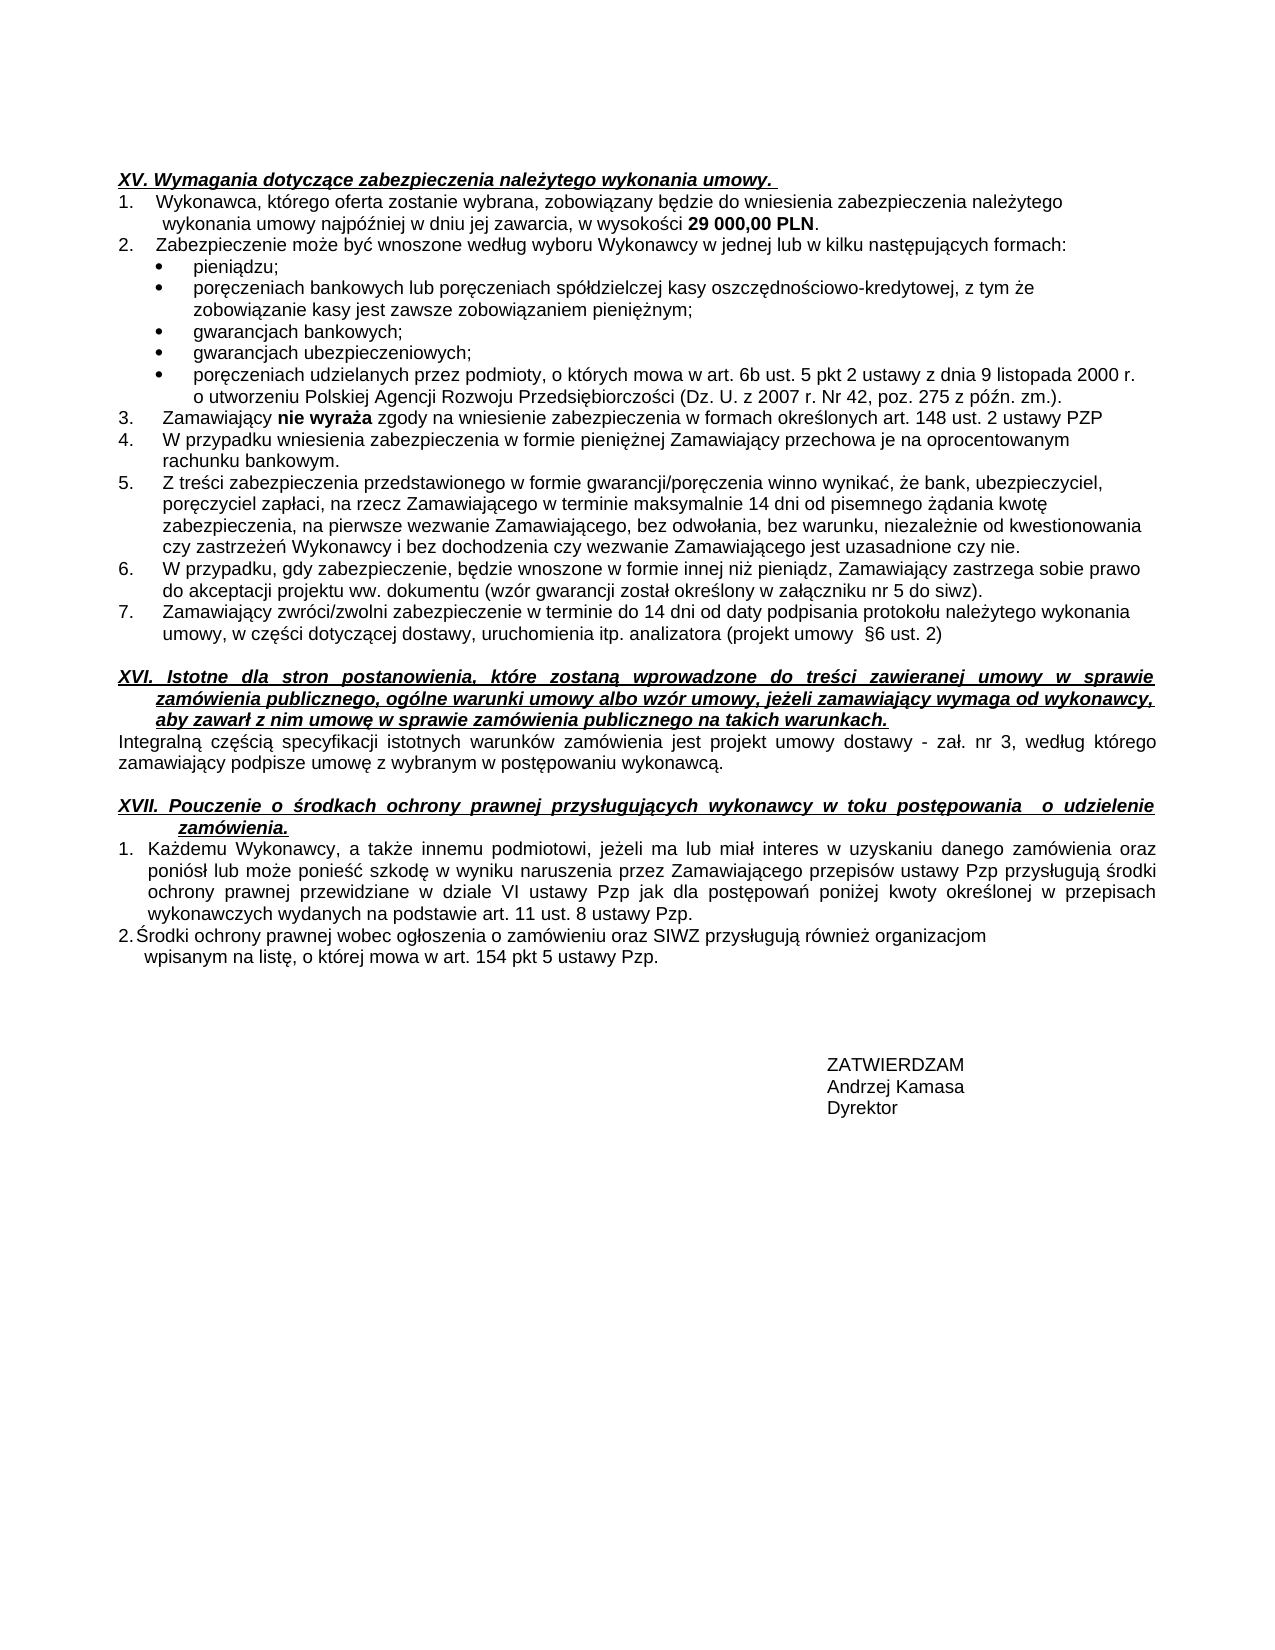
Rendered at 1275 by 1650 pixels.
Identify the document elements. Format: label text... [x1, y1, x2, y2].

text wpisanym na listę, o której mowa w art. 154 pkt 5 ustawy Pzp. [118, 946, 1157, 968]
text ZATWIERDZAM [827, 1054, 1157, 1075]
list gwarancjach ubezpieczeniowych; [156, 342, 1151, 364]
text XVII. Pouczenie o środkach ochrony prawnej przysługujących wykonawcy w toku postępowania o udzielenie zamówienia. [118, 795, 1157, 838]
text XV. Wymagania dotyczące zabezpieczenia należytego wykonania umowy. [118, 169, 1157, 191]
text Dyrektor [827, 1097, 1157, 1118]
list pieniądzu; [156, 256, 1151, 277]
list poręczeniach udzielanych przez podmioty, o których mowa w art. 6b ust. 5 pkt 2 ustawy z dnia 9 listopada 2000 r. o utworzeniu Polskiej Agencji Rozwoju Przedsiębiorczości (Dz. U. z 2007 r. Nr 42, poz. 275 z późn. zm.). [156, 364, 1151, 407]
list poręczeniach bankowych lub poręczeniach spółdzielczej kasy oszczędnościowo-kredytowej, z tym że zobowiązanie kasy jest zawsze zobowiązaniem pieniężnym; [156, 277, 1151, 320]
list Każdemu Wykonawcy, a także innemu podmiotowi, jeżeli ma lub miał interes w uzyskaniu danego zamówienia oraz poniósł lub może ponieść szkodę w wyniku naruszenia przez Zamawiającego przepisów ustawy Pzp przysługują środki ochrony prawnej przewidziane w dziale VI ustawy Pzp jak dla postępowań poniżej kwoty określonej w przepisach wykonawczych wydanych na podstawie art. 11 ust. 8 ustawy Pzp. [118, 838, 1157, 924]
list W przypadku wniesienia zabezpieczenia w formie pieniężnej Zamawiający przechowa je na oprocentowanym rachunku bankowym. [118, 428, 1151, 472]
list Z treści zabezpieczenia przedstawionego w formie gwarancji/poręczenia winno wynikać, że bank, ubezpieczyciel, poręczyciel zapłaci, na rzecz Zamawiającego w terminie maksymalnie 14 dni od pisemnego żądania kwotę zabezpieczenia, na pierwsze wezwanie Zamawiającego, bez odwołania, bez warunku, niezależnie od kwestionowania czy zastrzeżeń Wykonawcy i bez dochodzenia czy wezwanie Zamawiającego jest uzasadnione czy nie. [118, 472, 1151, 558]
list Zabezpieczenie może być wnoszone według wyboru Wykonawcy w jednej lub w kilku następujących formach: [118, 234, 1151, 256]
list Wykonawca, którego oferta zostanie wybrana, zobowiązany będzie do wniesienia zabezpieczenia należytego wykonania umowy najpóźniej w dniu jej zawarcia, w wysokości 29 000,00 PLN. [118, 191, 1151, 234]
list Zamawiający zwróci/zwolni zabezpieczenie w terminie do 14 dni od daty podpisania protokołu należytego wykonania umowy, w części dotyczącej dostawy, uruchomienia itp. analizatora (projekt umowy §6 ust. 2) [118, 601, 1151, 644]
list W przypadku, gdy zabezpieczenie, będzie wnoszone w formie innej niż pieniądz, Zamawiający zastrzega sobie prawo do akceptacji projektu ww. dokumentu (wzór gwarancji został określony w załączniku nr 5 do siwz). [118, 558, 1151, 601]
list Środki ochrony prawnej wobec ogłoszenia o zamówieniu oraz SIWZ przysługują również organizacjom [118, 924, 1157, 946]
text XVI. Istotne dla stron postanowienia, które zostaną wprowadzone do treści zawieranej umowy w sprawie zamówienia publicznego, ogólne warunki umowy albo wzór umowy, jeżeli zamawiający wymaga od wykonawcy, aby zawarł z nim umowę w sprawie zamówienia publicznego na takich warunkach. [118, 666, 1157, 730]
text Integralną częścią specyfikacji istotnych warunków zamówienia jest projekt umowy dostawy - zał. nr 3, według którego zamawiający podpisze umowę z wybranym w postępowaniu wykonawcą. [118, 730, 1157, 773]
text Andrzej Kamasa [827, 1075, 1157, 1097]
list gwarancjach bankowych; [156, 320, 1151, 342]
list Zamawiający nie wyraża zgody na wniesienie zabezpieczenia w formach określonych art. 148 ust. 2 ustawy PZP [118, 407, 1151, 428]
